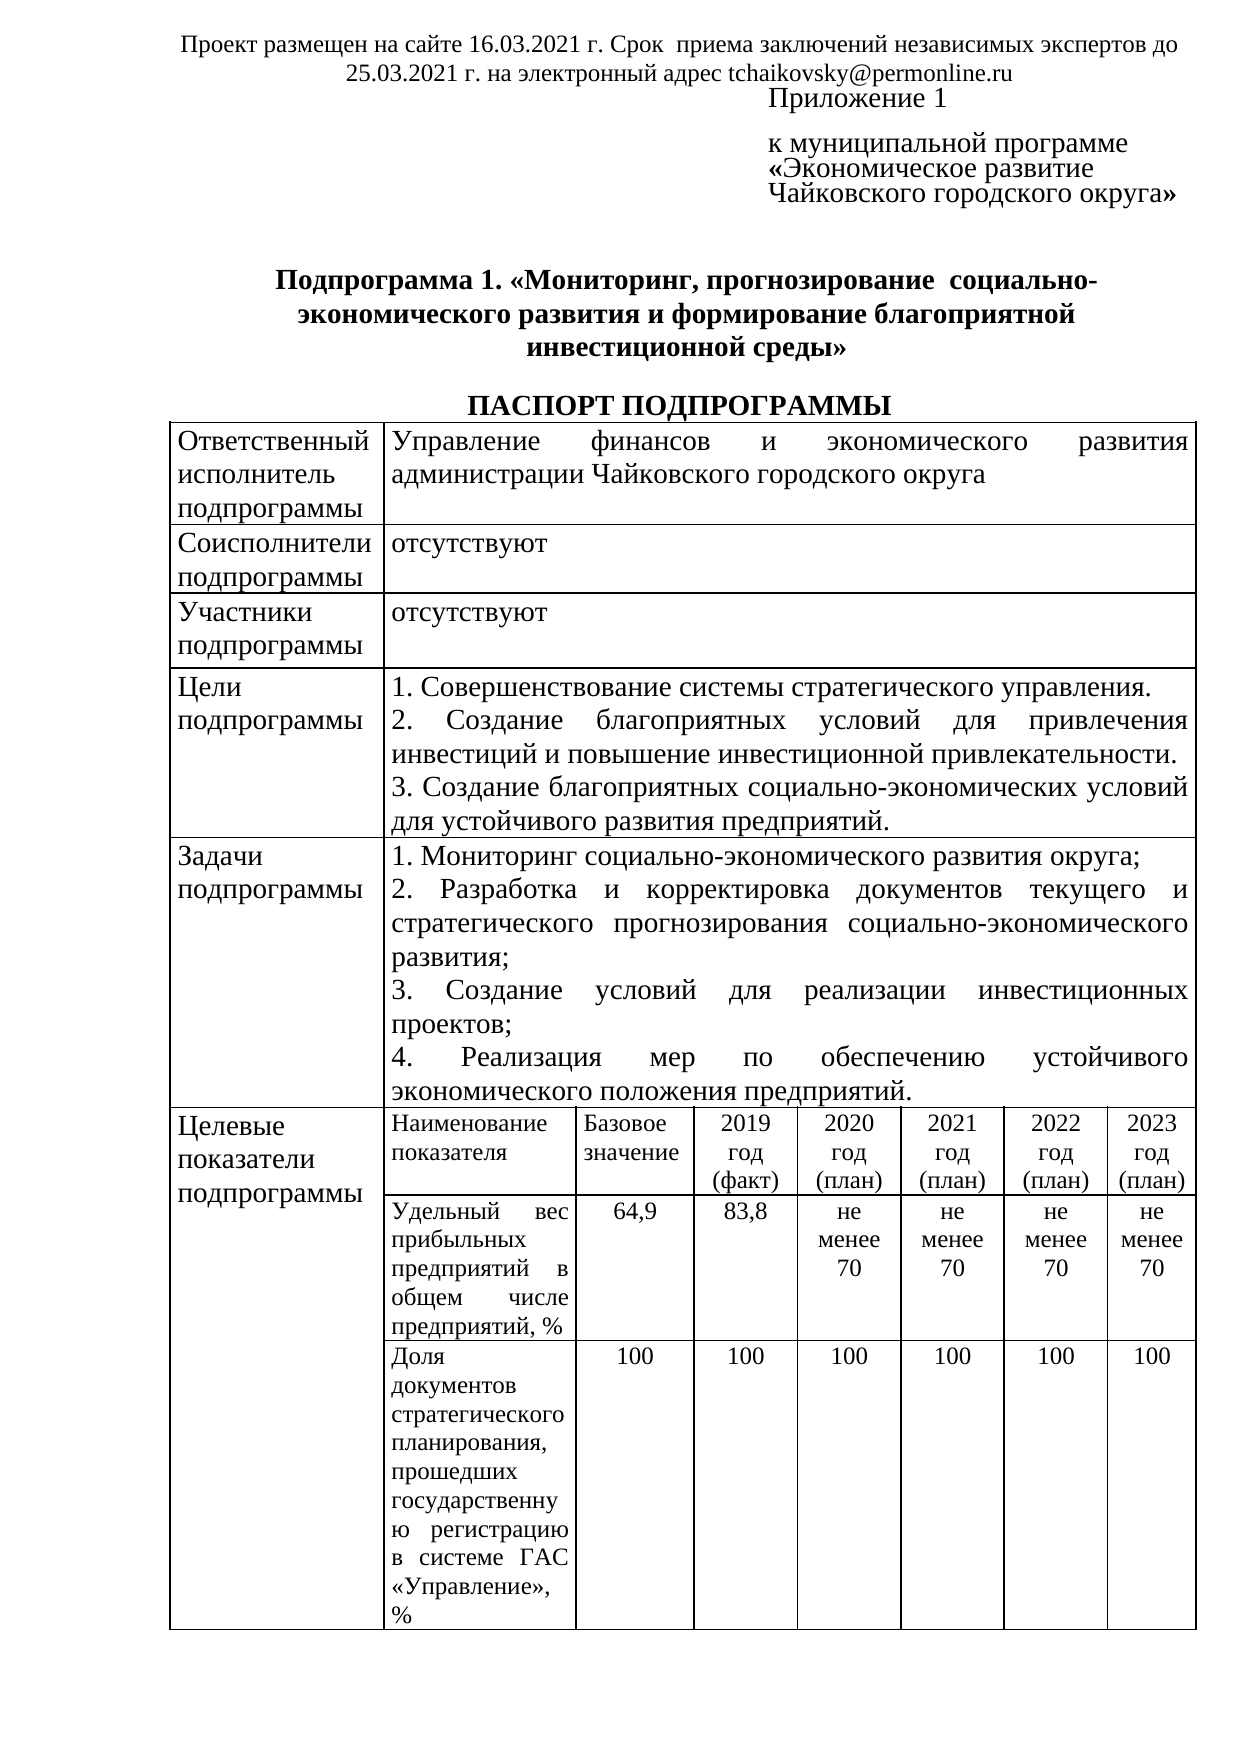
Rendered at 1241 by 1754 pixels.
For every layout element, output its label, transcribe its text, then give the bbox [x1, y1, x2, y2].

table_cell Доля документов стратегического планирования, прошедших государственную регистрацию в системе ГАС «Управление», % [385, 1341, 575, 1629]
table_header Ответственный исполнитель подпрограммы [171, 423, 383, 524]
table_cell отсутствуют [385, 525, 1195, 592]
table_cell отсутствуют [385, 594, 1195, 667]
table_header Управление финансов и экономического развития администрации Чайковского городского округа [385, 423, 1195, 524]
table_cell не менее 70 [902, 1196, 1003, 1339]
table_cell Соисполнители подпрограммы [171, 525, 383, 592]
table_cell 100 [1108, 1341, 1195, 1629]
table_cell 2021 год (план) [902, 1108, 1003, 1194]
table_cell Базовое значение [577, 1108, 693, 1194]
text «Экономическое развитие Чайковского городского округа» [768, 158, 1181, 208]
table_cell 64,9 [577, 1196, 693, 1339]
table_cell 100 [695, 1341, 797, 1629]
table_cell не менее 70 [798, 1196, 900, 1339]
table_cell Целевые показатели подпрограммы [171, 1108, 383, 1629]
table_cell Задачи подпрограммы [171, 838, 383, 1106]
table_cell Удельный вес прибыльных предприятий в общем числе предприятий, % [385, 1196, 575, 1339]
table_cell 100 [577, 1341, 693, 1629]
table_cell не менее 70 [1108, 1196, 1195, 1339]
table_cell 2023 год (план) [1108, 1108, 1195, 1194]
table_cell Участники подпрограммы [171, 594, 383, 667]
table_cell 100 [902, 1341, 1003, 1629]
table_cell 2020 год (план) [798, 1108, 900, 1194]
table_cell 83,8 [695, 1196, 797, 1339]
table_cell Цели подпрограммы [171, 669, 383, 837]
table_cell 100 [798, 1341, 900, 1629]
subtitle ПАСПОРТ ПОДПРОГРАММЫ [177, 388, 1181, 421]
table_cell 1. Совершенствование системы стратегического управления. 2. Создание благоприятных условий для привлечения инвестиций и повышение инвестиционной привлекательности. 3. Создание благоприятных социально-экономических условий для устойчивого развития предприятий. [385, 669, 1195, 837]
table_cell не менее 70 [1005, 1196, 1107, 1339]
text Приложение 1 [768, 87, 1181, 112]
table_cell Наименование показателя [385, 1108, 575, 1194]
table_cell 2019 год (факт) [695, 1108, 797, 1194]
table_cell 1. Мониторинг социально-экономического развития округа; 2. Разработка и корректировка документов текущего и стратегического прогнозирования социально-экономического развития; 3. Создание условий для реализации инвестиционных проектов; 4. Реализация мер по обеспечению устойчивого экономического положения предприятий. [385, 838, 1195, 1106]
table_cell 100 [1005, 1341, 1107, 1629]
text Подпрограмма 1. «Мониторинг, прогнозирование социально-экономического развития и формирование благоприятной инвестиционной среды» [192, 262, 1181, 363]
table_cell 2022 год (план) [1005, 1108, 1107, 1194]
text к муниципальной программе [768, 133, 1181, 158]
